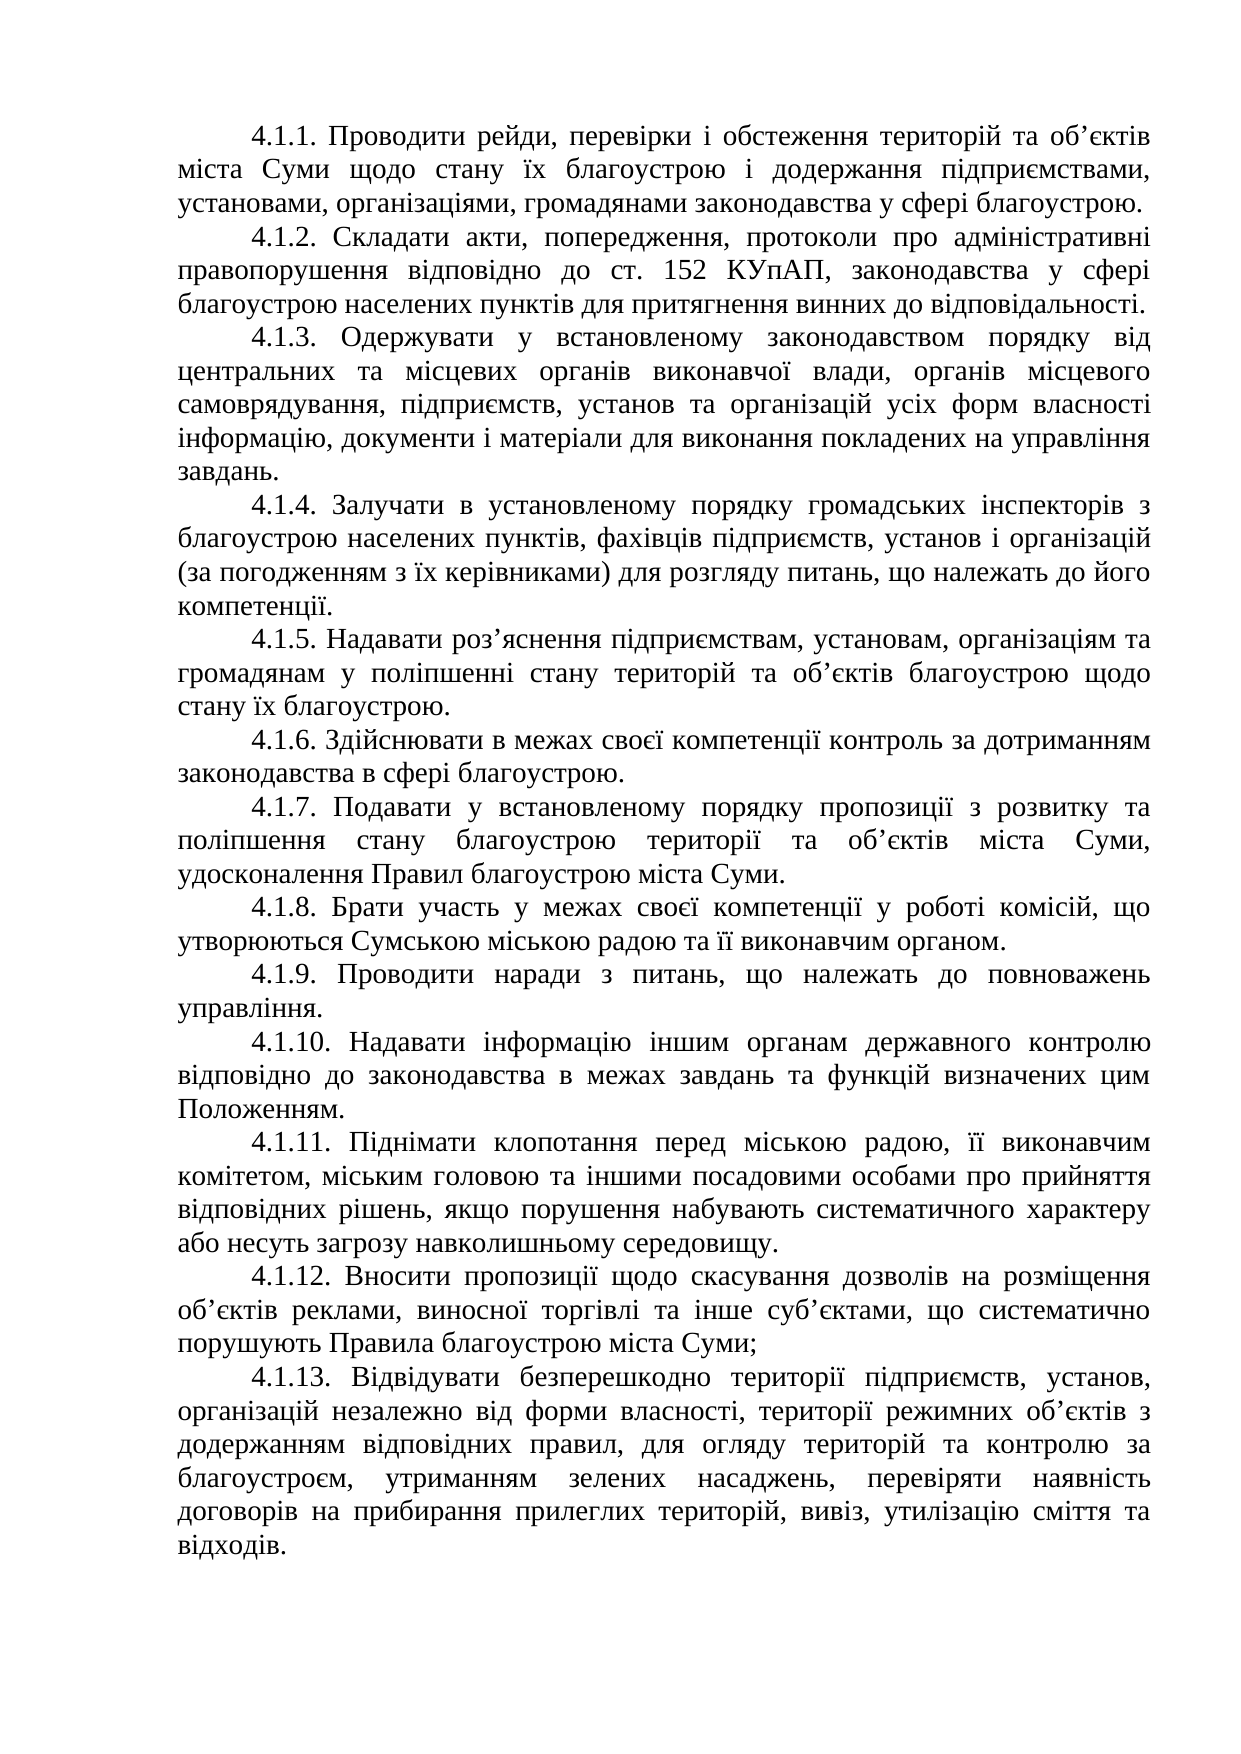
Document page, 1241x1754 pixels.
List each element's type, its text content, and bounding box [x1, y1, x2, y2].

text 4.1.10. Надавати інформацію іншим органам державного контролю відповідно до законодавства в межах завдань та функцій визначених цим Положенням. [177, 1024, 1152, 1124]
text 4.1.6. Здійснювати в межах своєї компетенції контроль за дотриманням законодавства в сфері благоустрою. [177, 722, 1152, 789]
text 4.1.9. Проводити наради з питань, що належать до повноважень управління. [177, 957, 1152, 1024]
text 4.1.8. Брати участь у межах своєї компетенції у роботі комісій, що утворюються Сумською міською радою та її виконавчим органом. [177, 889, 1152, 957]
text 4.1.12. Вносити пропозиції щодо скасування дозволів на розміщення об’єктів реклами, виносної торгівлі та інше суб’єктами, що систематично порушують Правила благоустрою міста Суми; [177, 1258, 1152, 1359]
text 4.1.2. Складати акти, попередження, протоколи про адміністративні правопорушення відповідно до ст. 152 КУпАП, законодавства у сфері благоустрою населених пунктів для притягнення винних до відповідальності. [177, 219, 1152, 319]
text 4.1.1. Проводити рейди, перевірки і обстеження територій та об’єктів міста Суми щодо стану їх благоустрою і додержання підприємствами, установами, організаціями, громадянами законодавства у сфері благоустрою. [177, 118, 1152, 219]
text 4.1.4. Залучати в установленому порядку громадських інспекторів з благоустрою населених пунктів, фахівців підприємств, установ і організацій (за погодженням з їх керівниками) для розгляду питань, що належать до його компетенції. [177, 487, 1152, 621]
text 4.1.11. Піднімати клопотання перед міською радою, її виконавчим комітетом, міським головою та іншими посадовими особами про прийняття відповідних рішень, якщо порушення набувають систематичного характеру або несуть загрозу навколишньому середовищу. [177, 1124, 1152, 1258]
text 4.1.3. Одержувати у встановленому законодавством порядку від центральних та місцевих органів виконавчої влади, органів місцевого самоврядування, підприємств, установ та організацій усіх форм власності інформацію, документи і матеріали для виконання покладених на управління завдань. [177, 319, 1152, 487]
text 4.1.7. Подавати у встановленому порядку пропозиції з розвитку та поліпшення стану благоустрою території та об’єктів міста Суми, удосконалення Правил благоустрою міста Суми. [177, 789, 1152, 889]
text 4.1.5. Надавати роз’яснення підприємствам, установам, організаціям та громадянам у поліпшенні стану територій та об’єктів благоустрою щодо стану їх благоустрою. [177, 621, 1152, 722]
text 4.1.13. Відвідувати безперешкодно території підприємств, установ, організацій незалежно від форми власності, території режимних об’єктів з додержанням відповідних правил, для огляду територій та контролю за благоустроєм, утриманням зелених насаджень, перевіряти наявність договорів на прибирання прилеглих територій, вивіз, утилізацію сміття та відходів. [177, 1359, 1152, 1560]
